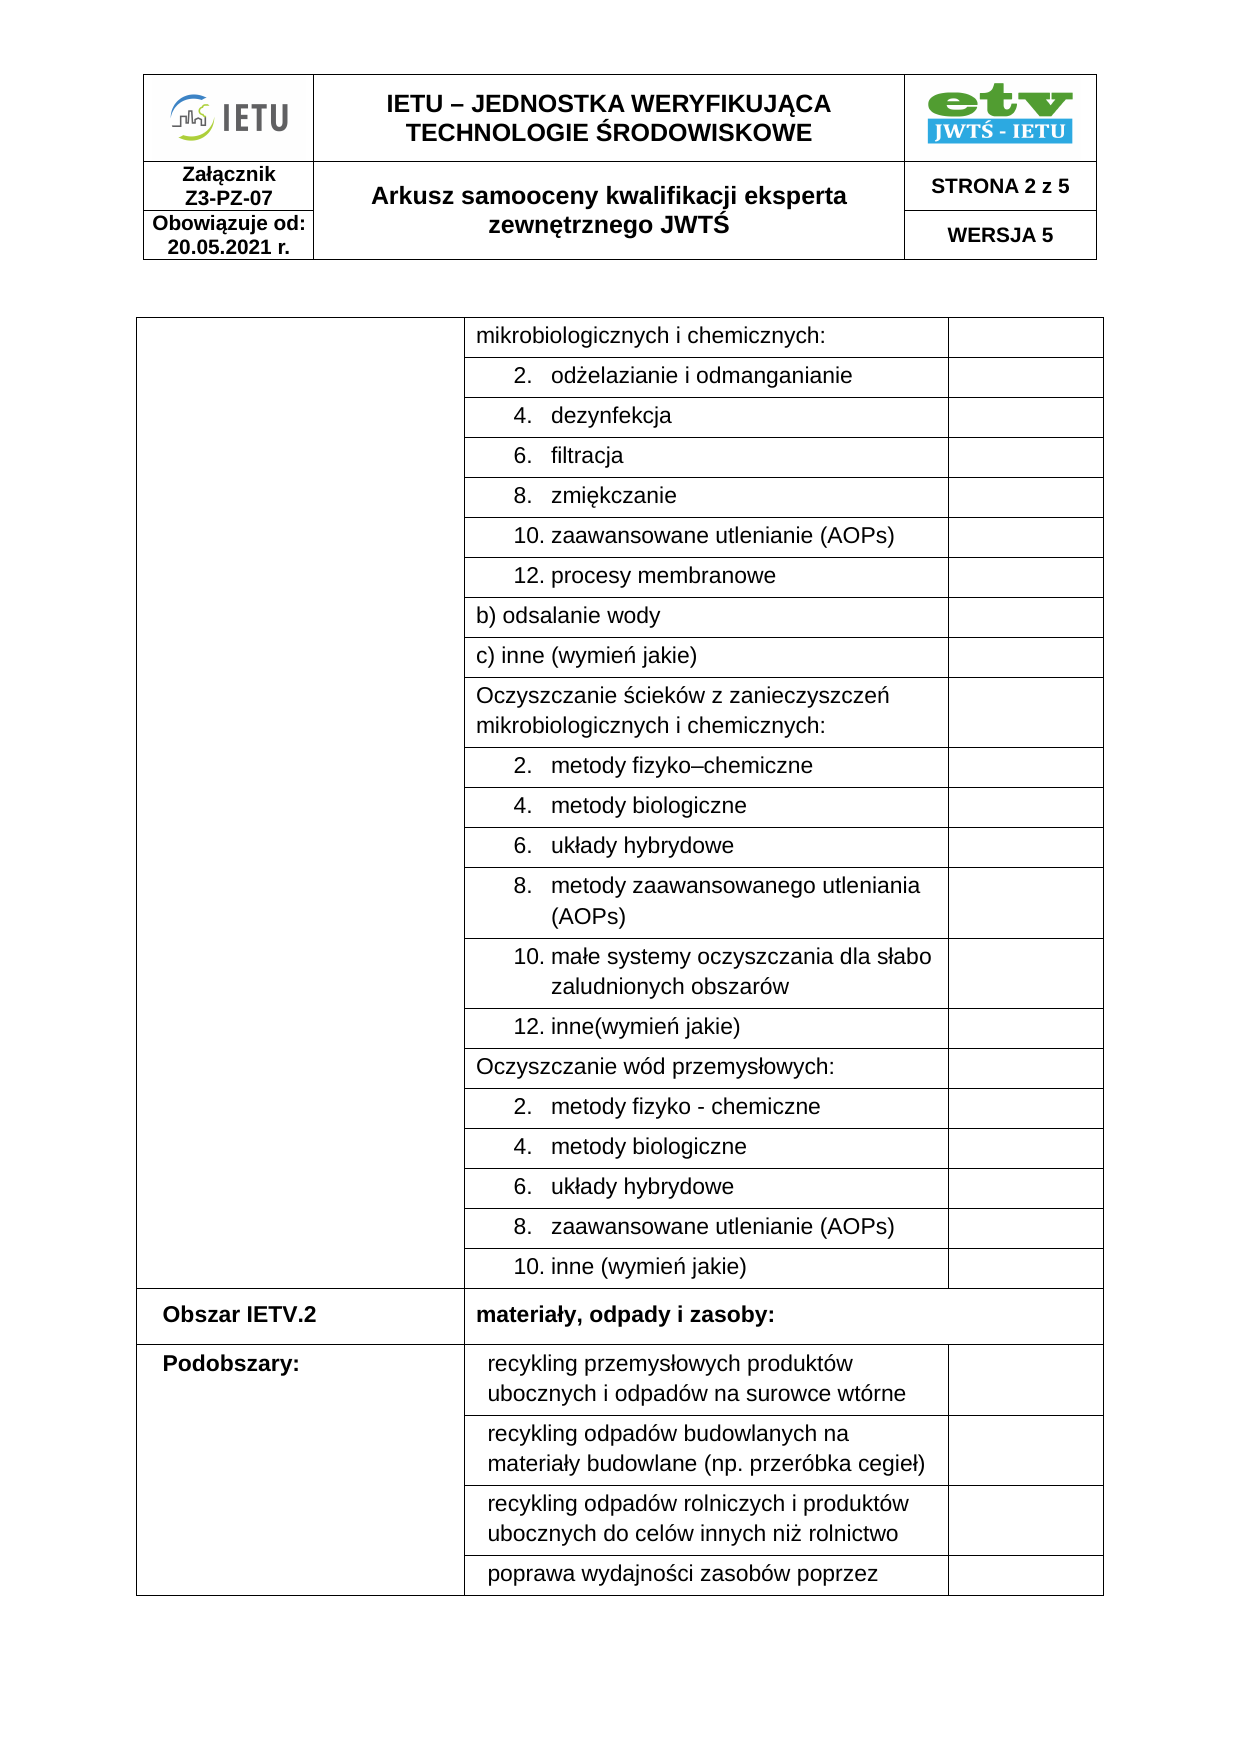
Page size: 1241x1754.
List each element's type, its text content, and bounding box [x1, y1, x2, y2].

picture [151, 75, 307, 160]
table_cell [949, 1009, 1103, 1048]
table_cell [949, 868, 1103, 937]
table_cell metody biologiczne [465, 788, 948, 827]
table_cell Oczyszczanie ścieków z zanieczyszczeń mikrobiologicznych i chemicznych: [465, 678, 948, 747]
table_cell inne(wymień jakie) [465, 1009, 948, 1048]
table_cell [949, 1416, 1103, 1485]
table_cell [949, 598, 1103, 637]
table_cell metody fizyko–chemiczne [465, 748, 948, 787]
table_cell procesy membranowe [465, 558, 948, 597]
table_cell [949, 788, 1103, 827]
table_cell materiały, odpady i zasoby: [465, 1289, 1103, 1344]
table_cell [949, 438, 1103, 477]
table_cell b) odsalanie wody [465, 598, 948, 637]
table_cell metody fizyko - chemiczne [465, 1089, 948, 1128]
table_cell układy hybrydowe [465, 828, 948, 867]
table_cell recykling przemysłowych produktów ubocznych i odpadów na surowce wtórne [465, 1345, 948, 1414]
table_cell filtracja [465, 438, 948, 477]
table_cell [949, 358, 1103, 397]
table_cell [949, 1129, 1103, 1168]
table_cell [949, 1486, 1103, 1555]
table_cell [949, 939, 1103, 1008]
table_cell [949, 318, 1103, 357]
table_cell poprawa wydajności zasobów poprzez stosowanie materiałów zastępczych [465, 1556, 948, 1594]
table_cell zmiękczanie [465, 478, 948, 517]
table_cell zaawansowane utlenianie (AOPs) [465, 518, 948, 557]
table_cell [949, 1049, 1103, 1088]
table_cell metody zaawansowanego utleniania (AOPs) [465, 868, 948, 937]
picture [919, 75, 1081, 161]
table_cell Obszar IETV.2 [137, 1289, 464, 1344]
table_cell [949, 518, 1103, 557]
table_cell [949, 398, 1103, 437]
table_cell [949, 478, 1103, 517]
table_cell [949, 678, 1103, 747]
table_cell [949, 1169, 1103, 1208]
table_cell [949, 1089, 1103, 1128]
table_cell układy hybrydowe [465, 1169, 948, 1208]
table_cell małe systemy oczyszczania dla słabo zaludnionych obszarów [465, 939, 948, 1008]
table_cell [949, 638, 1103, 677]
table_cell c) inne (wymień jakie) [465, 638, 948, 677]
table_cell inne (wymień jakie) [465, 1249, 948, 1288]
table_cell odżelazianie i odmanganianie [465, 358, 948, 397]
table_cell recykling odpadów rolniczych i produktów ubocznych do celów innych niż rolnictwo [465, 1486, 948, 1555]
table_cell Oczyszczanie wód przemysłowych: [465, 1049, 948, 1088]
table_cell [949, 1556, 1103, 1594]
table_cell [949, 558, 1103, 597]
table_cell recykling odpadów budowlanych na materiały budowlane (np. przeróbka cegieł) [465, 1416, 948, 1485]
table_cell dezynfekcja [465, 398, 948, 437]
table_cell zaawansowane utlenianie (AOPs) [465, 1209, 948, 1248]
table_cell [949, 1345, 1103, 1414]
table_cell [949, 1209, 1103, 1248]
table_cell metody biologiczne [465, 1129, 948, 1168]
table_cell Uzdatnianie wody do spożycia: a) usuwanie zanieczyszczeń mikrobiologicznych i chemicznych: [465, 318, 948, 357]
table_cell [949, 828, 1103, 867]
table_cell [949, 1249, 1103, 1288]
table_cell Podobszary: [137, 1345, 464, 1594]
table_cell [949, 748, 1103, 787]
